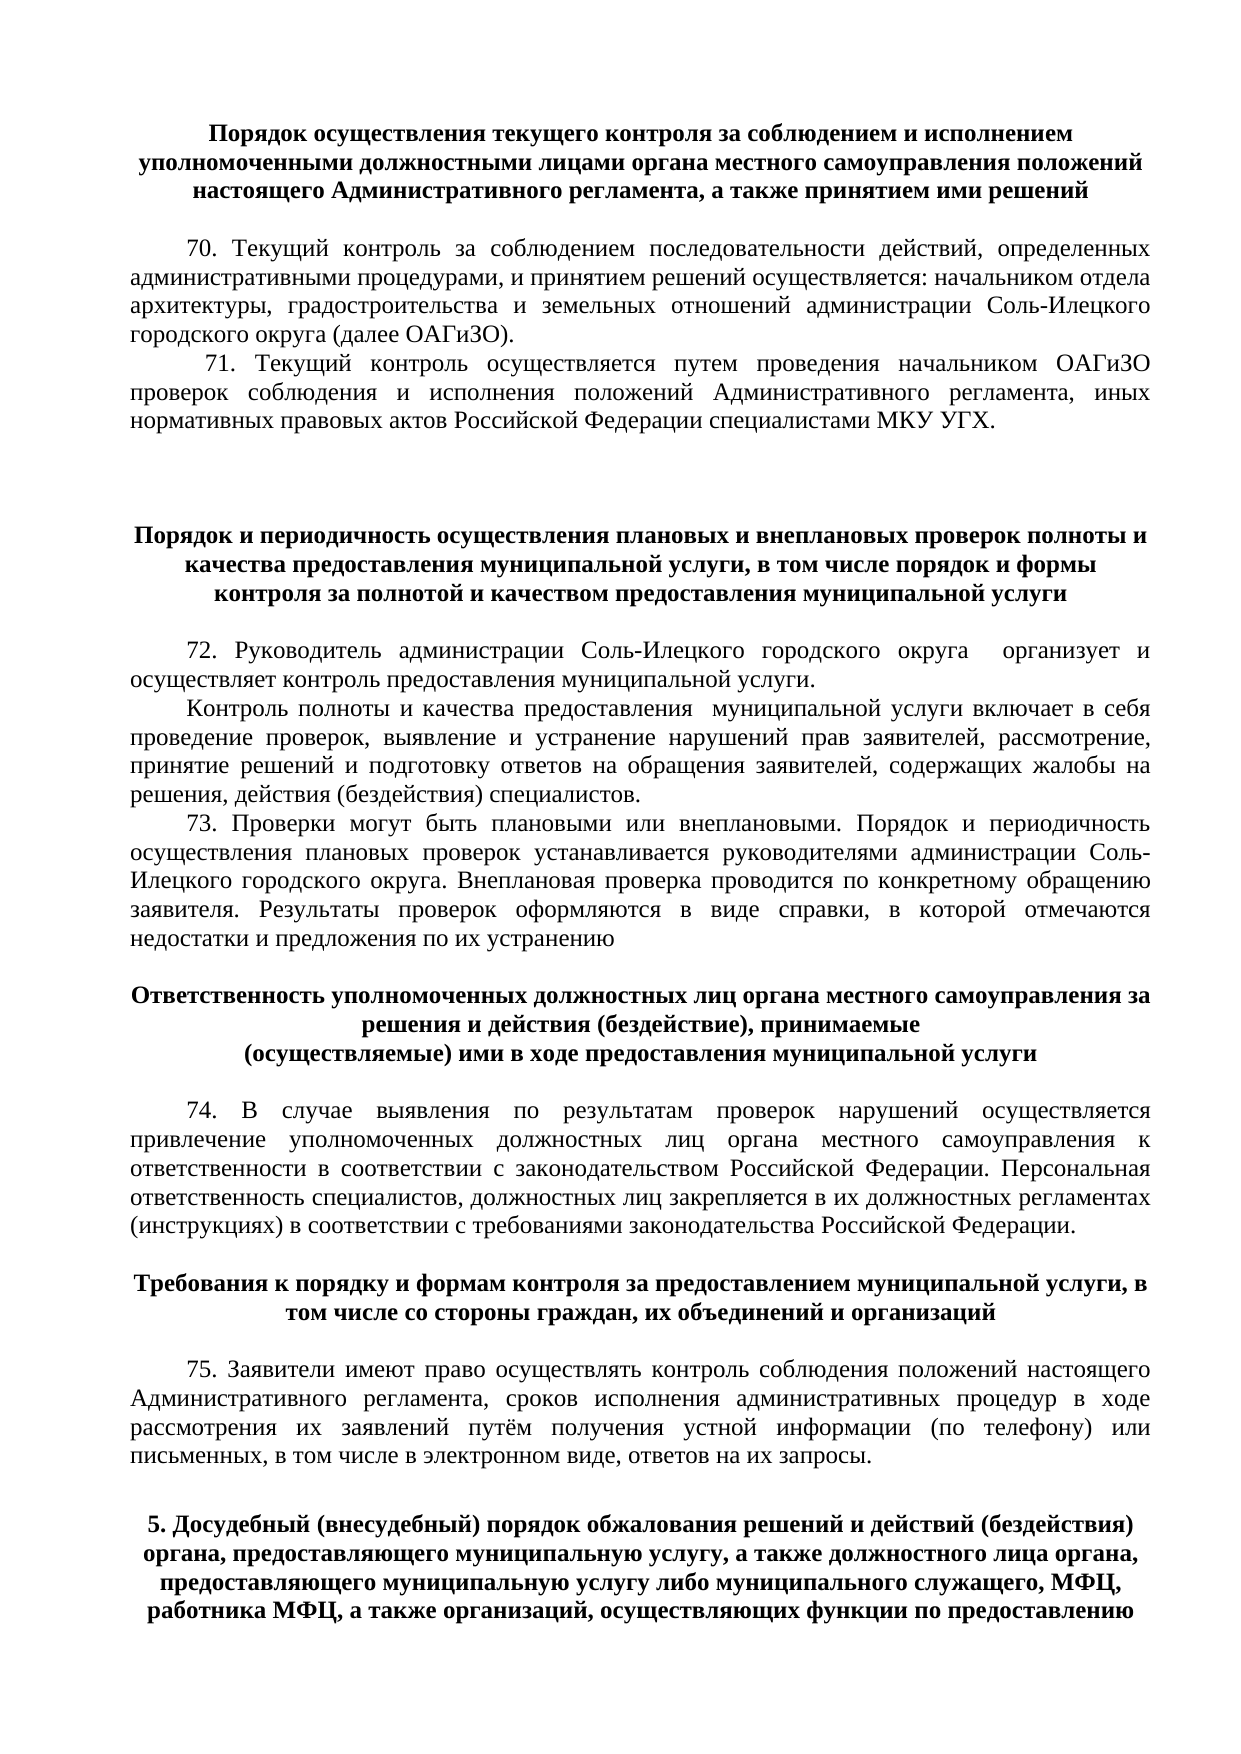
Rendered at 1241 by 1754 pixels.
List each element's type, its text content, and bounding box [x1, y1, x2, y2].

text 70. Текущий контроль за соблюдением последовательности действий, определенных административными процедурами, и принятием решений осуществляется: начальником отдела архитектуры, градостроительства и земельных отношений администрации Соль-Илецкого городского округа (далее ОАГиЗО). [130, 233, 1152, 348]
text 72. Руководитель администрации Соль-Илецкого городского округа организует и осуществляет контроль предоставления муниципальной услуги. [130, 636, 1152, 693]
text 73. Проверки могут быть плановыми или внеплановыми. Порядок и периодичность осуществления плановых проверок устанавливается руководителями администрации Соль-Илецкого городского округа. Внеплановая проверка проводится по конкретному обращению заявителя. Результаты проверок оформляются в виде справки, в которой отмечаются недостатки и предложения по их устранению [130, 808, 1152, 952]
text Контроль полноты и качества предоставления муниципальной услуги включает в себя проведение проверок, выявление и устранение нарушений прав заявителей, рассмотрение, принятие решений и подготовку ответов на обращения заявителей, содержащих жалобы на решения, действия (бездействия) специалистов. [130, 693, 1152, 808]
text 74. В случае выявления по результатам проверок нарушений осуществляется привлечение уполномоченных должностных лиц органа местного самоуправления к ответственности в соответствии с законодательством Российской Федерации. Персональная ответственность специалистов, должностных лиц закрепляется в их должностных регламентах (инструкциях) в соответствии с требованиями законодательства Российской Федерации. [130, 1096, 1152, 1239]
text 71. Текущий контроль осуществляется путем проведения начальником ОАГиЗО проверок соблюдения и исполнения положений Административного регламента, иных нормативных правовых актов Российской Федерации специалистами МКУ УГХ. [130, 348, 1152, 434]
text Ответственность уполномоченных должностных лиц органа местного самоуправления за решения и действия (бездействие), принимаемые [130, 981, 1152, 1038]
text Требования к порядку и формам контроля за предоставлением муниципальной услуги, в том числе со стороны граждан, их объединений и организаций [130, 1268, 1152, 1326]
text (осуществляемые) ими в ходе предоставления муниципальной услуги [130, 1038, 1152, 1067]
text Порядок осуществления текущего контроля за соблюдением и исполнением уполномоченными должностными лицами органа местного самоуправления положений настоящего Административного регламента, а также принятием ими решений [130, 118, 1152, 204]
text Порядок и периодичность осуществления плановых и внеплановых проверок полноты и качества предоставления муниципальной услуги, в том числе порядок и формы контроля за полнотой и качеством предоставления муниципальной услуги [130, 521, 1152, 607]
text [130, 1509, 1152, 1624]
text 75. Заявители имеют право осуществлять контроль соблюдения положений настоящего Административного регламента, сроков исполнения административных процедур в ходе рассмотрения их заявлений путём получения устной информации (по телефону) или письменных, в том числе в электронном виде, ответов на их запросы. [130, 1354, 1152, 1469]
